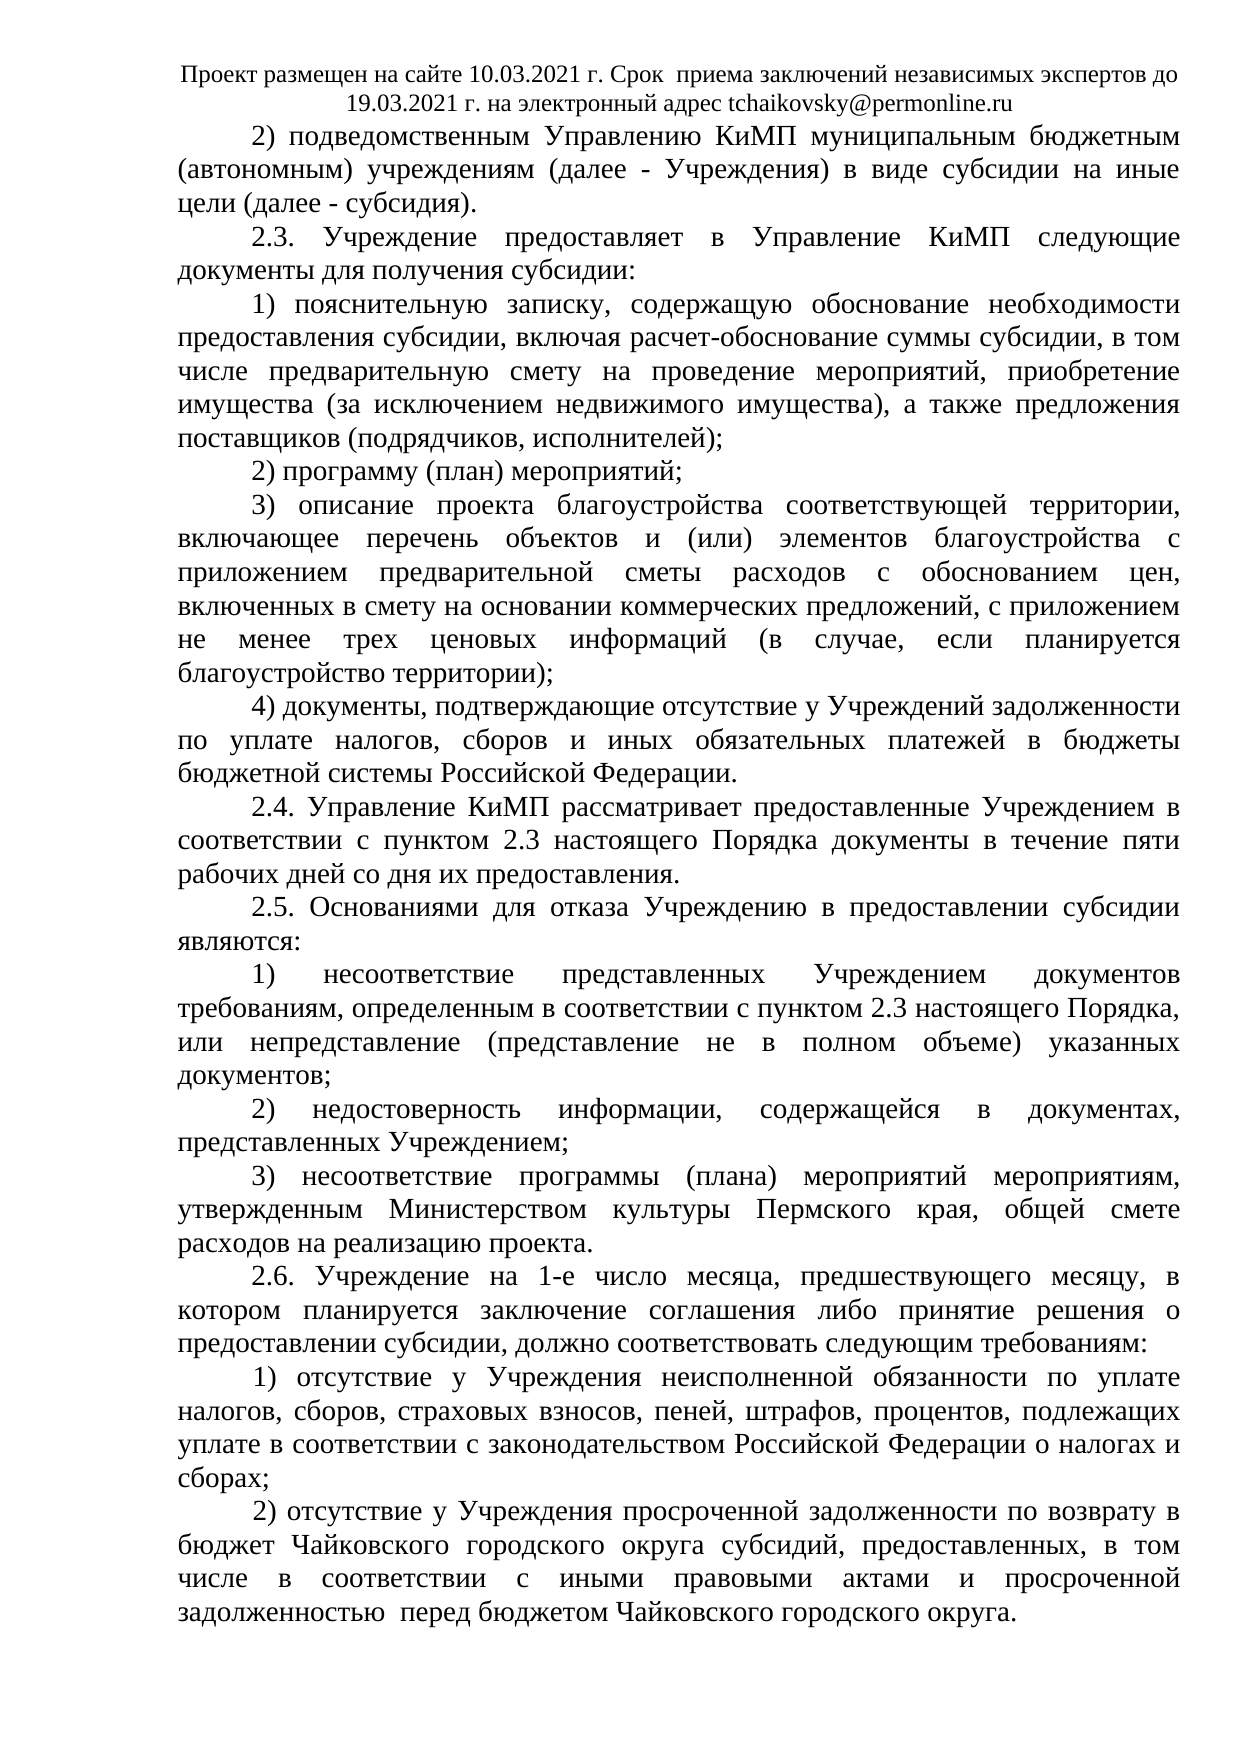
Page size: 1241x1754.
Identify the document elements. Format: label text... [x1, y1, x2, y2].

text 3) описание проекта благоустройства соответствующей территории, включающее перечень объектов и (или) элементов благоустройства с приложением предварительной сметы расходов с обоснованием цен, включенных в смету на основании коммерческих предложений, с приложением не менее трех ценовых информаций (в случае, если планируется благоустройство территории); [177, 487, 1181, 688]
text 2) подведомственным Управлению КиМП муниципальным бюджетным (автономным) учреждениям (далее - Учреждения) в виде субсидии на иные цели (далее - субсидия). [177, 118, 1181, 219]
text 2.3. Учреждение предоставляет в Управление КиМП следующие документы для получения субсидии: [177, 219, 1181, 286]
text 4) документы, подтверждающие отсутствие у Учреждений задолженности по уплате налогов, сборов и иных обязательных платежей в бюджеты бюджетной системы Российской Федерации. [177, 688, 1181, 789]
text 1) отсутствие у Учреждения неисполненной обязанности по уплате налогов, сборов, страховых взносов, пеней, штрафов, процентов, подлежащих уплате в соответствии с законодательством Российской Федерации о налогах и сборах; [177, 1359, 1181, 1493]
text 2.6. Учреждение на 1-е число месяца, предшествующего месяцу, в котором планируется заключение соглашения либо принятие решения о предоставлении субсидии, должно соответствовать следующим требованиям: [177, 1258, 1181, 1359]
text 2) отсутствие у Учреждения просроченной задолженности по возврату в бюджет Чайковского городского округа субсидий, предоставленных, в том числе в соответствии с иными правовыми актами и просроченной задолженностью перед бюджетом Чайковского городского округа. [177, 1493, 1181, 1627]
text 2.4. Управление КиМП рассматривает предоставленные Учреждением в соответствии с пунктом 2.3 настоящего Порядка документы в течение пяти рабочих дней со дня их предоставления. [177, 789, 1181, 889]
text 2) недостоверность информации, содержащейся в документах, представленных Учреждением; [177, 1091, 1181, 1158]
text 1) несоответствие представленных Учреждением документов требованиям, определенным в соответствии с пунктом 2.3 настоящего Порядка, или непредставление (представление не в полном объеме) указанных документов; [177, 957, 1181, 1091]
text 1) пояснительную записку, содержащую обоснование необходимости предоставления субсидии, включая расчет-обоснование суммы субсидии, в том числе предварительную смету на проведение мероприятий, приобретение имущества (за исключением недвижимого имущества), а также предложения поставщиков (подрядчиков, исполнителей); [177, 286, 1181, 453]
text 3) несоответствие программы (плана) мероприятий мероприятиям, утвержденным Министерством культуры Пермского края, общей смете расходов на реализацию проекта. [177, 1158, 1181, 1258]
text 2) программу (план) мероприятий; [177, 453, 1181, 487]
text 2.5. Основаниями для отказа Учреждению в предоставлении субсидии являются: [177, 889, 1181, 957]
